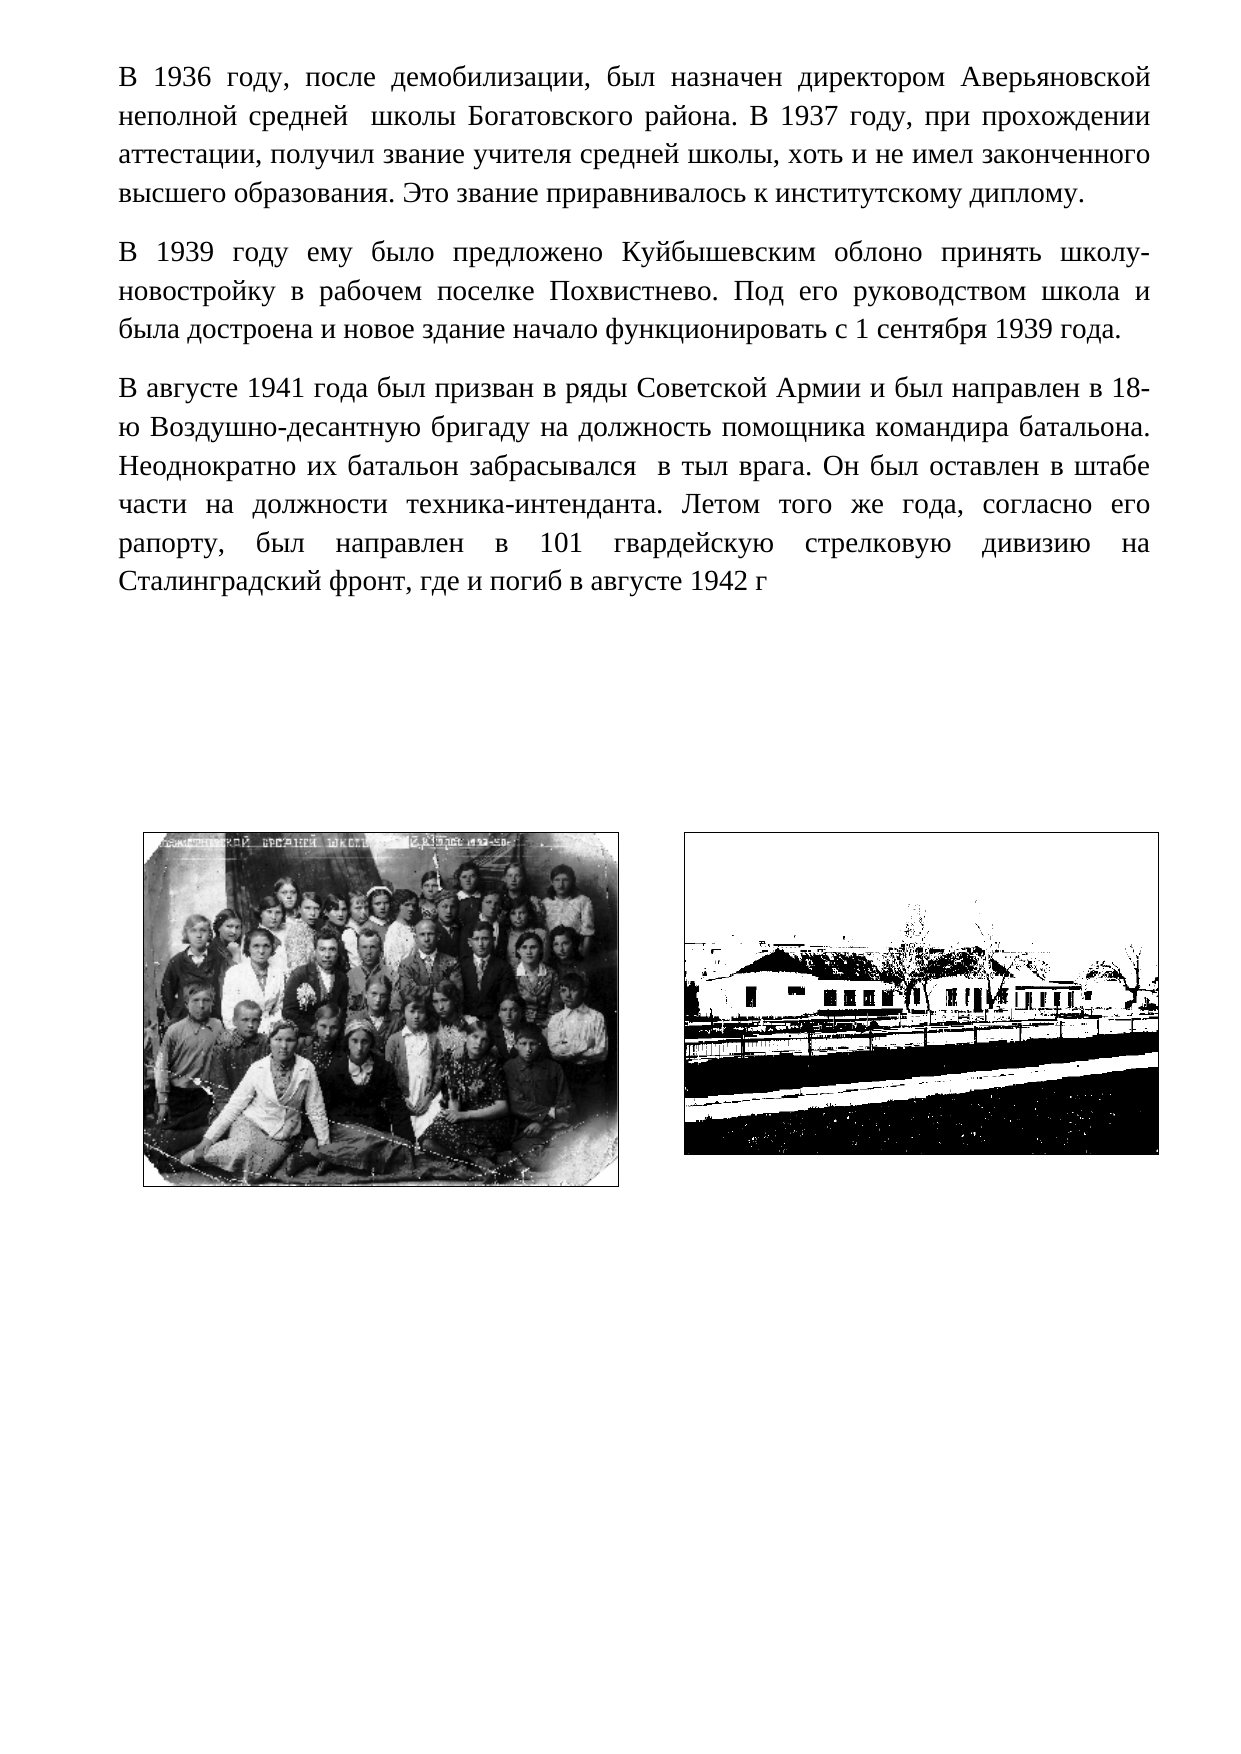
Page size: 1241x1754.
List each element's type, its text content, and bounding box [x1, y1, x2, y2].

picture [685, 833, 1158, 1154]
picture [144, 833, 618, 1186]
text В августе 1941 года был призван в ряды Советской Армии и был направлен в 18-ю Воздушно-десантную бригаду на должность помощника командира батальона. Неоднократно их батальон забрасывался в тыл врага. Он был оставлен в штабе части на должности техника-интенданта. Летом того же года, согласно его рапорту, был направлен в 101 гвардейскую стрелковую дивизию на Сталинградский фронт, где и погиб в августе [118, 371, 1152, 597]
text В 1936 году, после демобилизации, был назначен директором Аверьяновской неполной средней школы Богатовского района. В 1937 году, при прохождении аттестации, получил звание учителя средней школы, хоть и не имел законченного высшего образования. Это звание приравнивалось к институтскому диплому. [118, 59, 1152, 208]
text В 1939 году ему было предложено Куйбышевским облоно принять школу-новостройку в рабочем поселке Похвистнево. Под его руководством школа и была достроена и новое здание начало функционировать с 1 сентября 1939 года. [118, 234, 1152, 345]
